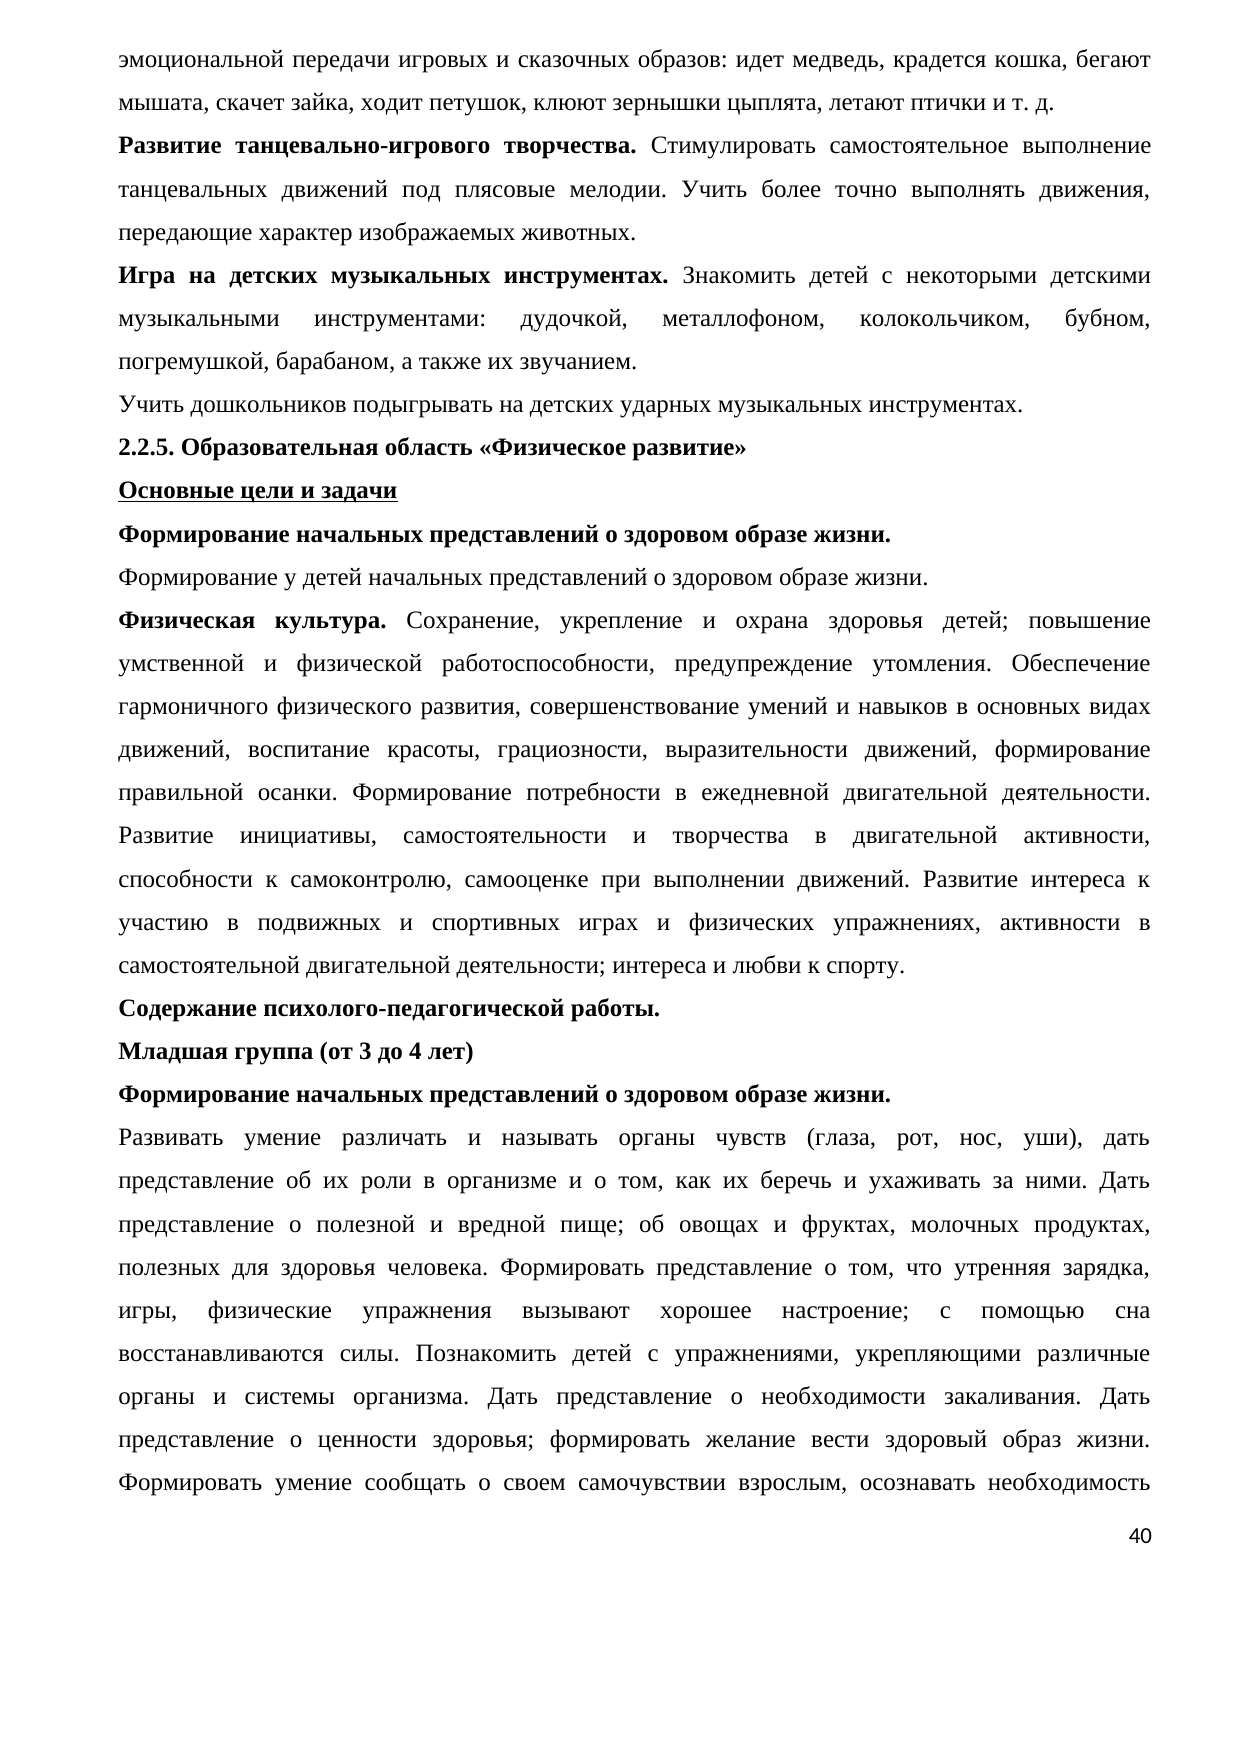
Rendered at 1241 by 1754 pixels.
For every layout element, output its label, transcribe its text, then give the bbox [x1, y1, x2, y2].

text Развитие танцевально-игрового творчества. Стимулировать самостоятельное выполнение танцевальных движений под плясовые мелодии. Учить более точно выполнять движения, передающие характер изображаемых животных. [118, 131, 1152, 246]
text Содержание психолого-педагогической работы. [118, 993, 1152, 1022]
text Игра на детских музыкальных инструментах. Знакомить детей с некоторыми детскими музыкальными инструментами: дудочкой, металлофоном, колокольчиком, бубном, погремушкой, барабаном, а также их звучанием. [118, 260, 1152, 375]
text Формирование у детей начальных представлений о здоровом образе жизни. [118, 562, 1152, 591]
text Учить дошкольников подыгрывать на детских ударных музыкальных инструментах. [118, 389, 1152, 418]
text Формирование начальных представлений о здоровом образе жизни. [118, 1079, 1152, 1108]
text Формирование начальных представлений о здоровом образе жизни. [118, 519, 1152, 547]
text Физическая культура. Сохранение, укрепление и охрана здоровья детей; повышение умственной и физической работоспособности, предупреждение утомления. Обеспечение гармоничного физического развития, совершенствование умений и навыков в основных видах движений, воспитание красоты, грациозности, выразительности движений, формирование правильной осанки. Формирование потребности в ежедневной двигательной деятельности. Развитие инициативы, самостоятельности и творчества в двигательной активности, способности к самоконтролю, самооценке при выполнении движений. Развитие интереса к участию в подвижных и спортивных играх и физических упражнениях, активности в самостоятельной двигательной деятельности; интереса и любви к спорту. [118, 605, 1152, 979]
text Основные цели и задачи [118, 476, 1152, 504]
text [118, 1122, 1152, 1496]
text 2.2.5. Образовательная область «Физическое развитие» [118, 432, 1152, 461]
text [118, 44, 1152, 116]
text Младшая группа (от 3 до 4 лет) [118, 1036, 1152, 1065]
